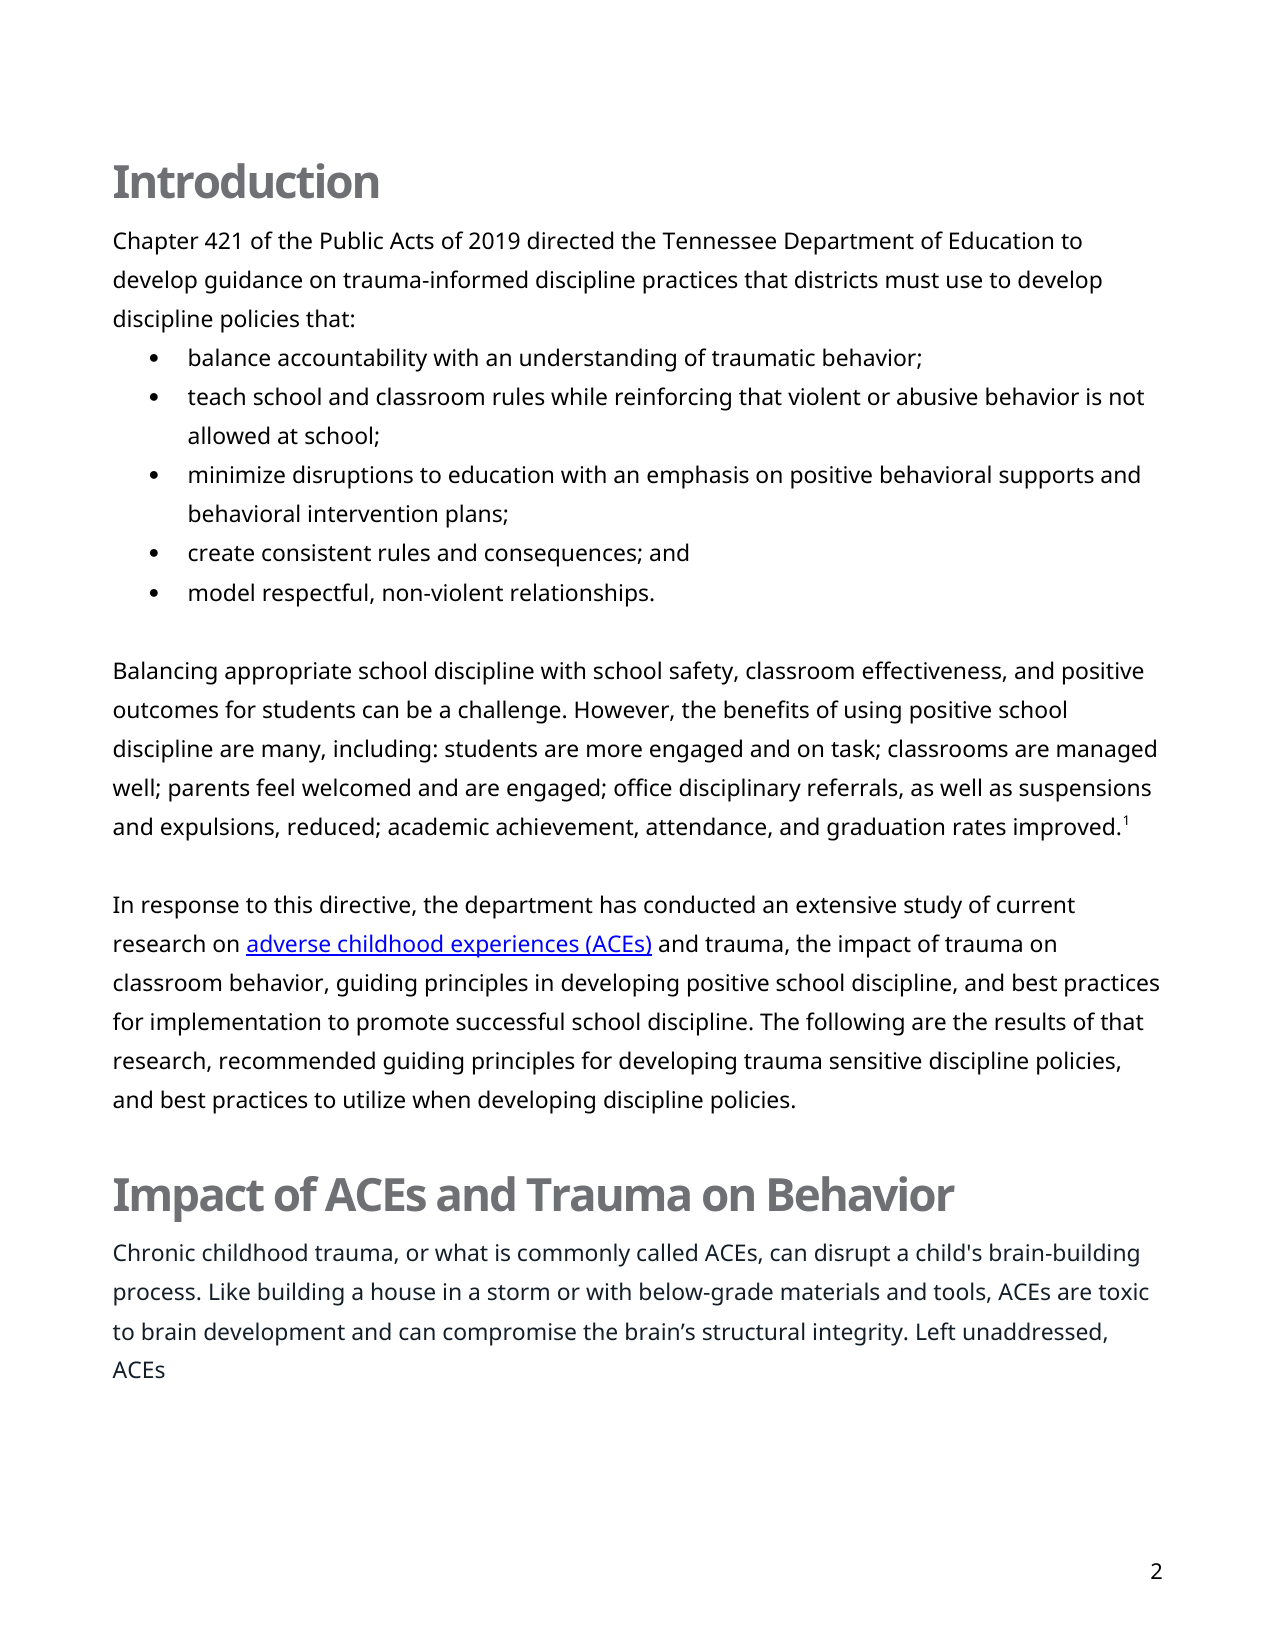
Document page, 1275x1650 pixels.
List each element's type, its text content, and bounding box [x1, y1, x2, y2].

text In response to this directive, the department has conducted an extensive study of current research on adverse childhood experiences (ACEs) and trauma, the impact of trauma on classroom behavior, guiding principles in developing positive school discipline, and best practices for implementation to promote successful school discipline. The following are the results of that research, recommended guiding principles for developing trauma sensitive discipline policies, and best practices to utilize when developing discipline policies. [112, 889, 1162, 1116]
text Chronic childhood trauma, or what is commonly called ACEs, can disrupt a child's brain-building process. Like building a house in a storm or with below-grade materials and tools, ACEs are toxic to brain development and can compromise the brain’s structural integrity. Left unaddressed, ACEs [112, 1237, 1162, 1386]
list minimize disruptions to education with an emphasis on positive behavioral supports and behavioral intervention plans; [150, 459, 1162, 529]
list teach school and classroom rules while reinforcing that violent or abusive behavior is not allowed at school; [150, 381, 1162, 451]
text Chapter 421 of the Public Acts of 2019 directed the Tennessee Department of Education to develop guidance on trauma-informed discipline practices that districts must use to develop discipline policies that: [112, 225, 1162, 334]
text Balancing appropriate school discipline with school safety, classroom effectiveness, and positive outcomes for students can be a challenge. However, the benefits of using positive school discipline are many, including: students are more engaged and on task; classrooms are managed well; parents feel welcomed and are engaged; office disciplinary referrals, as well as suspensions and expulsions, reduced; academic achievement, attendance, and graduation rates improved.1 [112, 654, 1162, 842]
subtitle Introduction [112, 150, 1162, 212]
list model respectful, non-violent relationships. [150, 576, 1162, 608]
list create consistent rules and consequences; and [150, 537, 1162, 569]
list balance accountability with an understanding of traumatic behavior; [150, 342, 1162, 373]
subtitle Impact of ACEs and Trauma on Behavior [112, 1162, 1162, 1225]
